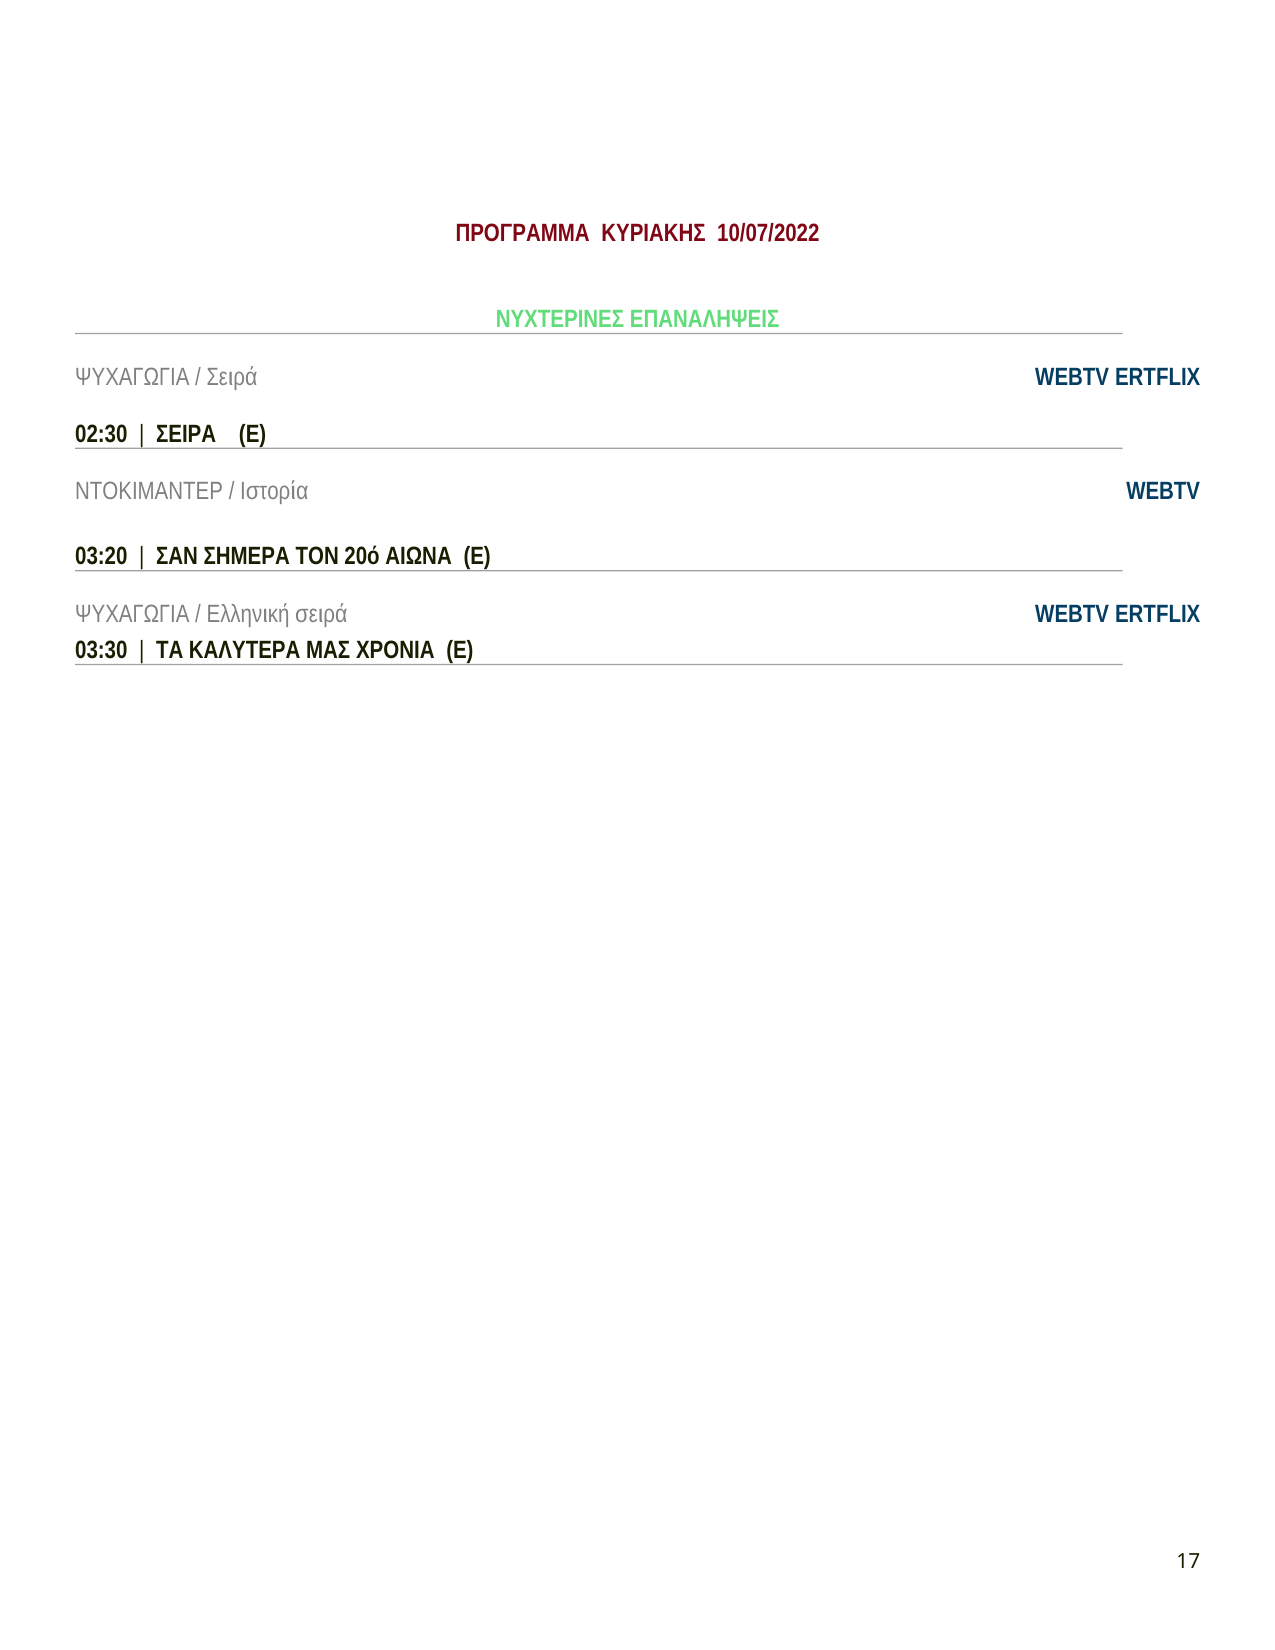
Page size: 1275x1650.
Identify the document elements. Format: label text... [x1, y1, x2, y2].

table_header ΨΥΧΑΓΩΓΙΑ / Ελληνική σειρά [75, 599, 637, 627]
text 02:30 | ΣΕΙΡΑ (E) [75, 390, 1200, 476]
text 03:30 | ΤΑ ΚΑΛΥΤΕΡΑ ΜΑΣ ΧΡΟΝΙΑ (E) [75, 627, 1200, 693]
text ΠΡΟΓΡΑΜΜΑ ΚΥΡΙΑΚΗΣ 10/07/2022 [75, 218, 1200, 247]
table_header WEBTV [638, 476, 1200, 505]
text ΝΥΧΤΕΡΙΝΕΣ ΕΠΑΝΑΛΗΨΕΙΣ [75, 304, 1200, 333]
table_header ΝΤΟΚΙΜΑΝΤΕΡ / Ιστορία [75, 476, 637, 505]
text 03:20 | ΣΑΝ ΣΗΜΕΡΑ ΤΟΝ 20ό ΑΙΩΝΑ (E) [75, 505, 1200, 599]
table_header WEBTV ERTFLIX [638, 362, 1200, 390]
table_header WEBTV ERTFLIX [638, 599, 1200, 627]
table_header ΨΥΧΑΓΩΓΙΑ / Σειρά [75, 362, 637, 390]
